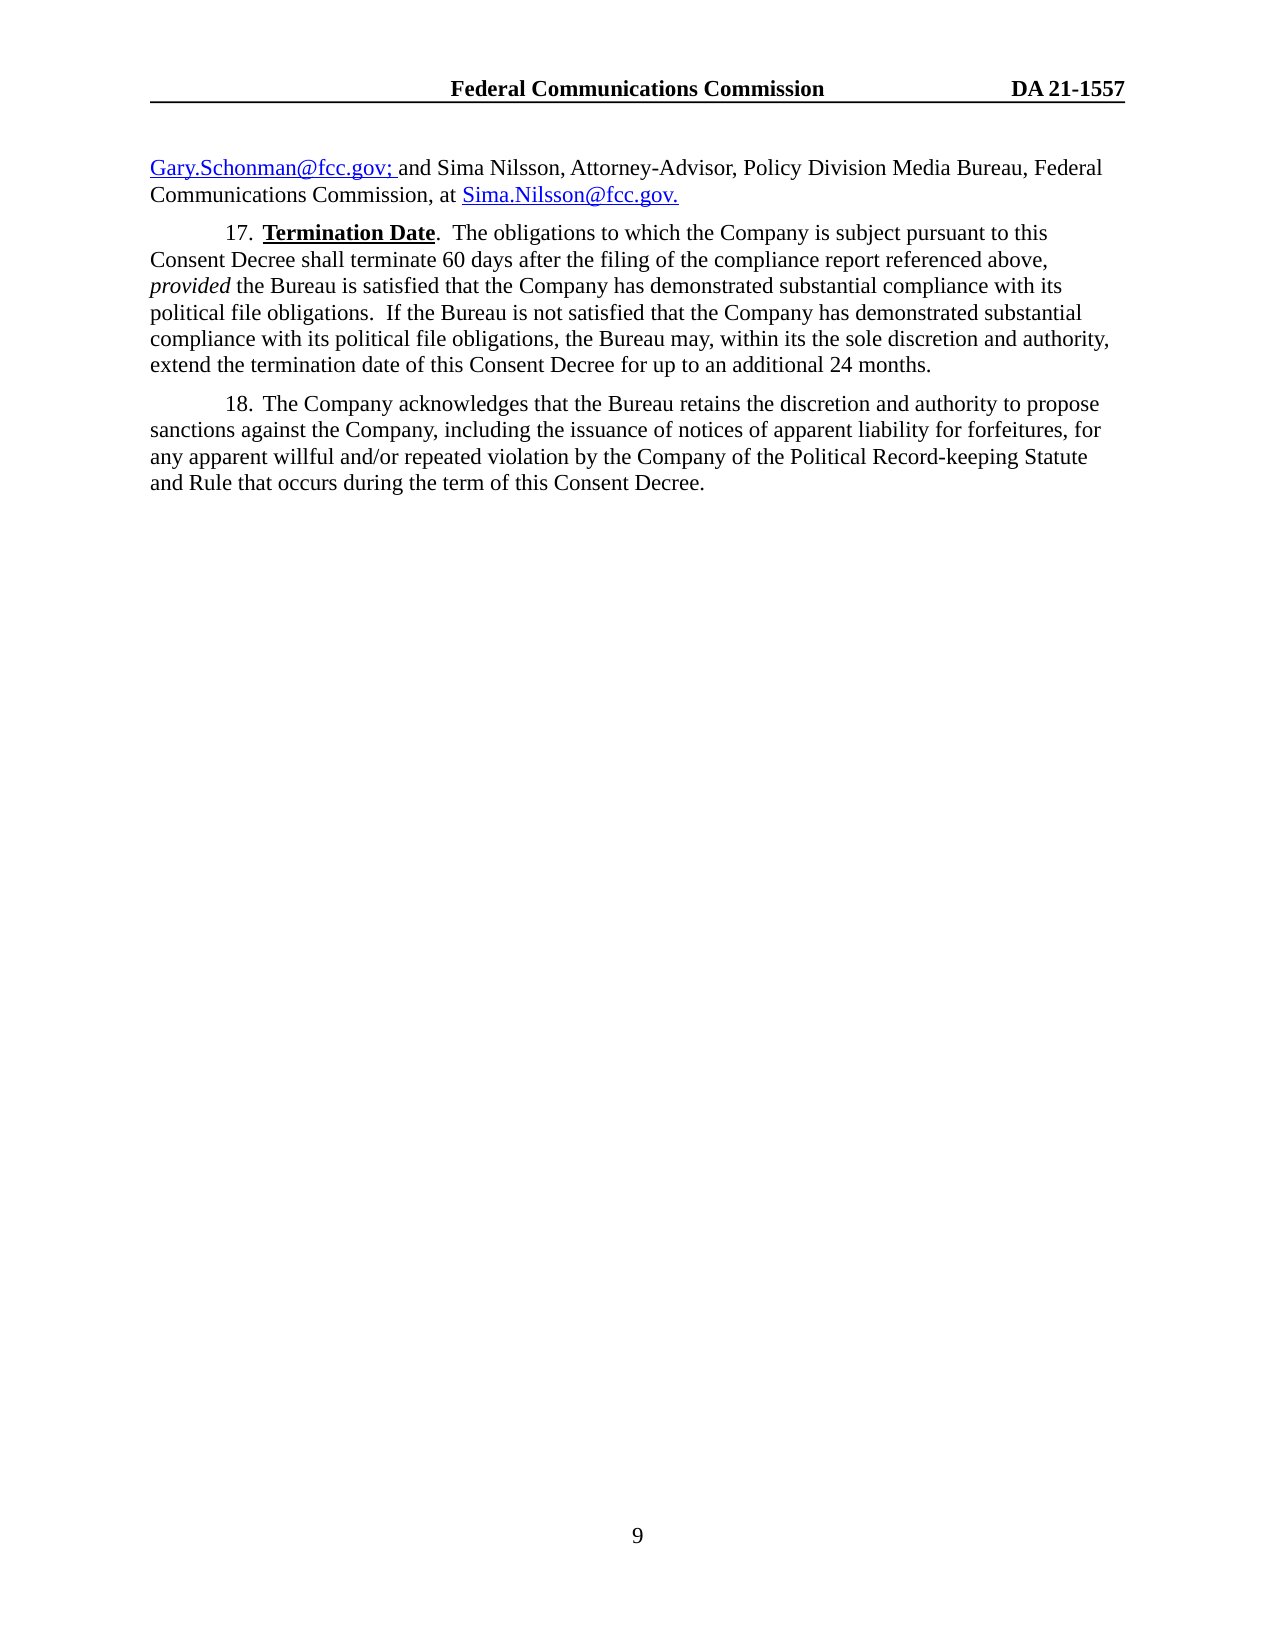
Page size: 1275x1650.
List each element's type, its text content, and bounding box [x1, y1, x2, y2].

text Termination Date. The obligations to which the Company is subject pursuant to this Consent Decree shall terminate 60 days after the filing of the compliance report referenced above, provided the Bureau is satisfied that the Company has demonstrated substantial compliance with its political file obligations. If the Bureau is not satisfied that the Company has demonstrated substantial compliance with its political file obligations, the Bureau may, within its the sole discretion and authority, extend the termination date of this Consent Decree for up to an additional 24 months. [150, 219, 1125, 378]
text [150, 154, 1125, 207]
text The Company acknowledges that the Bureau retains the discretion and authority to propose sanctions against the Company, including the issuance of notices of apparent liability for forfeitures, for any apparent willful and/or repeated violation by the Company of the Political Record-keeping Statute and Rule that occurs during the term of this Consent Decree. [150, 390, 1125, 496]
